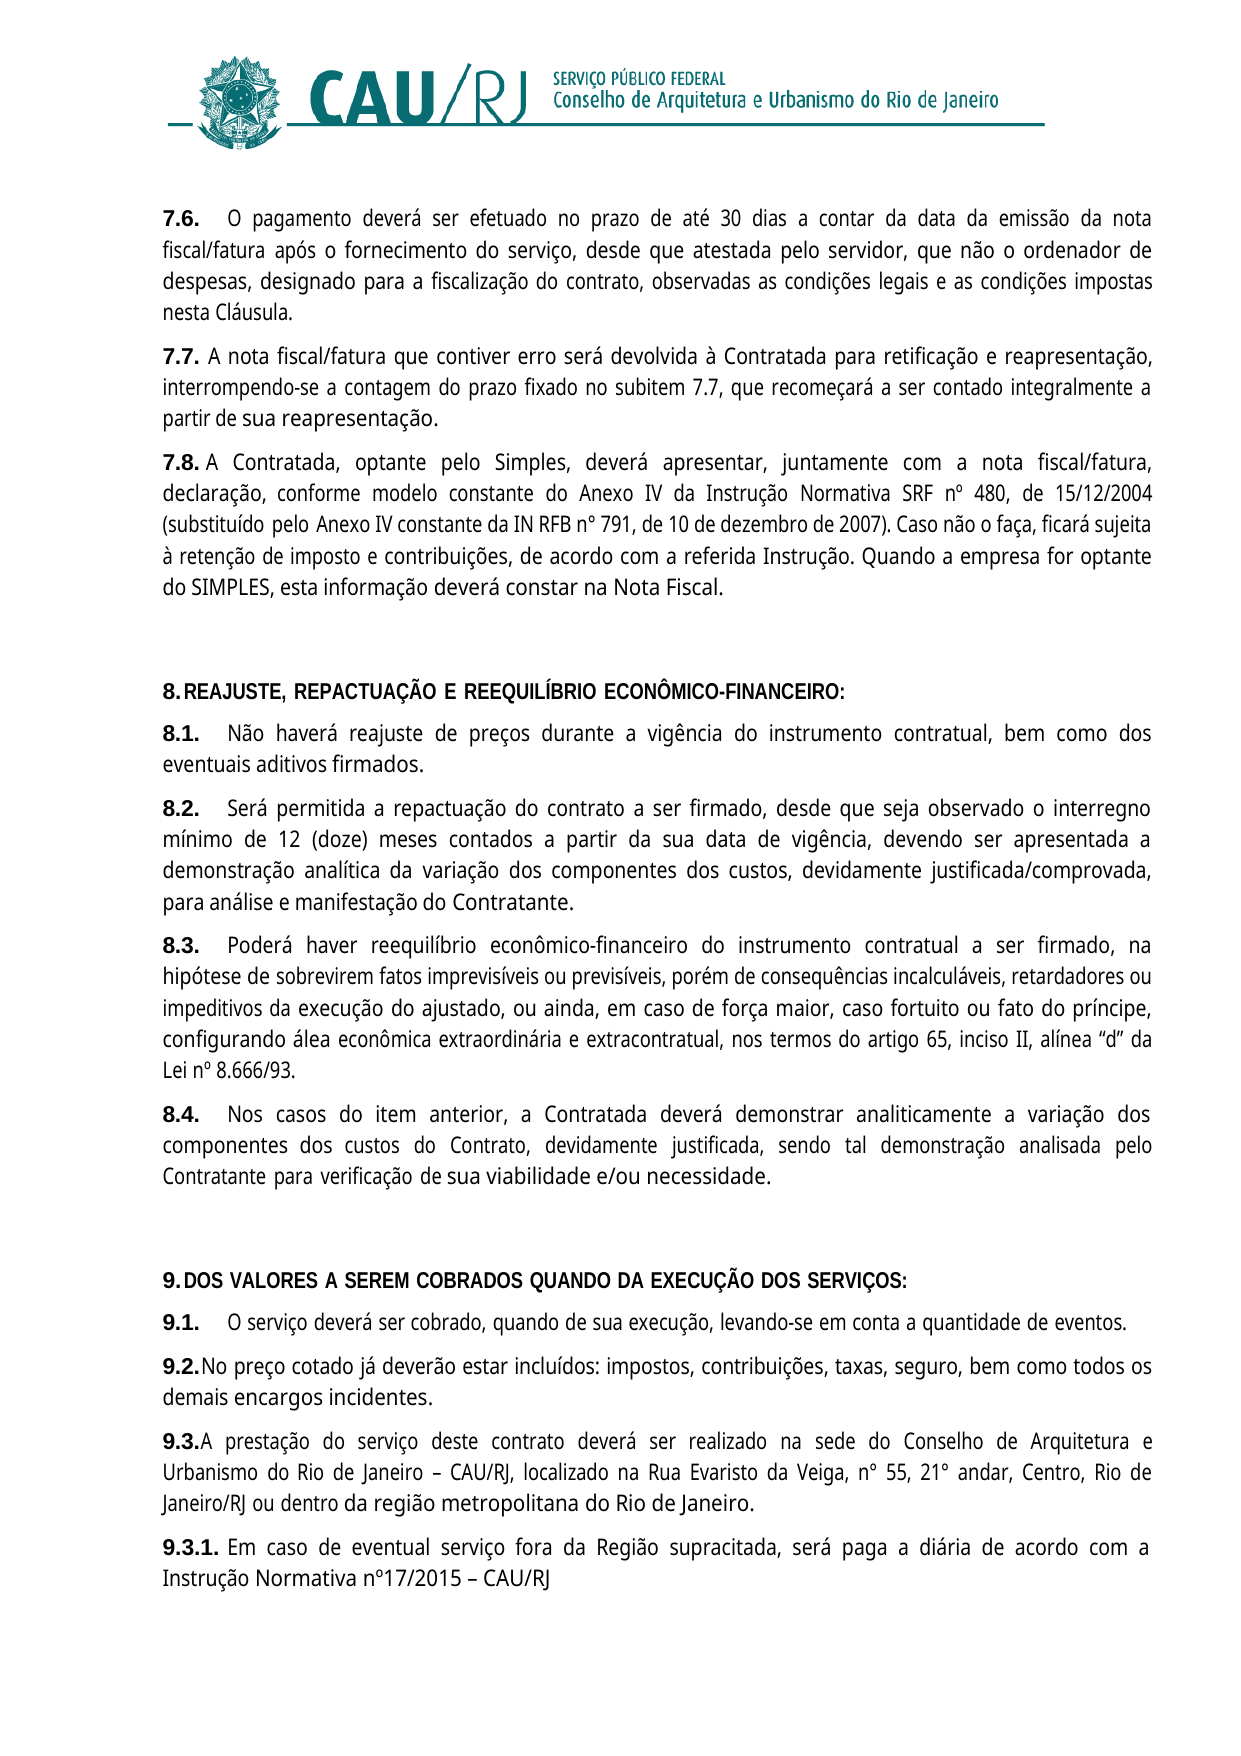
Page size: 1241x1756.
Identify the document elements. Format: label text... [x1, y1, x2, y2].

subtitle REAJUSTE, REPACTUAÇÃO E REEQUILÍBRIO ECONÔMICO-FINANCEIRO: [162, 678, 1165, 704]
list A Contratada, optante pelo Simples, deverá apresentar, juntamente com a nota fiscal/fatura, declaração, conforme modelo constante do Anexo IV da Instrução Normativa SRF nº 480, de 15/12/2004 (substituído pelo Anexo IV constante da IN RFB n° 791, de 10 de dezembro de 2007). Caso não o faça, ficará sujeita à retenção de imposto e contribuições, de acordo com a referida Instrução. Quando a empresa for optante do SIMPLES, esta informação deverá constar na Nota Fiscal. [162, 446, 1153, 602]
list O pagamento deverá ser efetuado no prazo de até 30 dias a contar da data da emissão da nota fiscal/fatura após o fornecimento do serviço, desde que atestada pelo servidor, que não o ordenador de despesas, designado para a fiscalização do contrato, observadas as condições legais e as condições impostas nesta Cláusula. [162, 202, 1153, 327]
list Será permitida a repactuação do contrato a ser firmado, desde que seja observado o interregno mínimo de 12 (doze) meses contados a partir da sua data de vigência, devendo ser apresentada a demonstração analítica da variação dos componentes dos custos, devidamente justificada/comprovada, para análise e manifestação do Contratante. [162, 792, 1153, 917]
picture [167, 56, 1045, 150]
list A nota fiscal/fatura que contiver erro será devolvida à Contratada para retificação e reapresentação, interrompendo-se a contagem do prazo fixado no subitem 7.7, que recomeçará a ser contado integralmente a partir de sua reapresentação. [162, 339, 1153, 433]
list Em caso de eventual serviço fora da Região supracitada, será paga a diária de acordo com a Instrução Normativa nº17/2015 – CAU/RJ [162, 1531, 1152, 1593]
list O serviço deverá ser cobrado, quando de sua execução, levando-se em conta a quantidade de eventos. [162, 1306, 1165, 1337]
subtitle DOS VALORES A SEREM COBRADOS QUANDO DA EXECUÇÃO DOS SERVIÇOS: [162, 1267, 1165, 1294]
list No preço cotado já deverão estar incluídos: impostos, contribuições, taxas, seguro, bem como todos os demais encargos incidentes. [162, 1350, 1153, 1412]
list Não haverá reajuste de preços durante a vigência do instrumento contratual, bem como dos eventuais aditivos firmados. [162, 717, 1152, 779]
list Poderá haver reequilíbrio econômico-financeiro do instrumento contratual a ser firmado, na hipótese de sobrevirem fatos imprevisíveis ou previsíveis, porém de consequências incalculáveis, retardadores ou impeditivos da execução do ajustado, ou ainda, em caso de força maior, caso fortuito ou fato do príncipe, configurando álea econômica extraordinária e extracontratual, nos termos do artigo 65, inciso II, alínea “d” da Lei nº 8.666/93. [162, 929, 1153, 1085]
list Nos casos do item anterior, a Contratada deverá demonstrar analiticamente a variação dos componentes dos custos do Contrato, devidamente justificada, sendo tal demonstração analisada pelo Contratante para verificação de sua viabilidade e/ou necessidade. [162, 1098, 1152, 1191]
list A prestação do serviço deste contrato deverá ser realizado na sede do Conselho de Arquitetura e Urbanismo do Rio de Janeiro – CAU/RJ, localizado na Rua Evaristo da Veiga, n° 55, 21° andar, Centro, Rio de Janeiro/RJ ou dentro da região metropolitana do Rio de Janeiro. [162, 1425, 1153, 1518]
